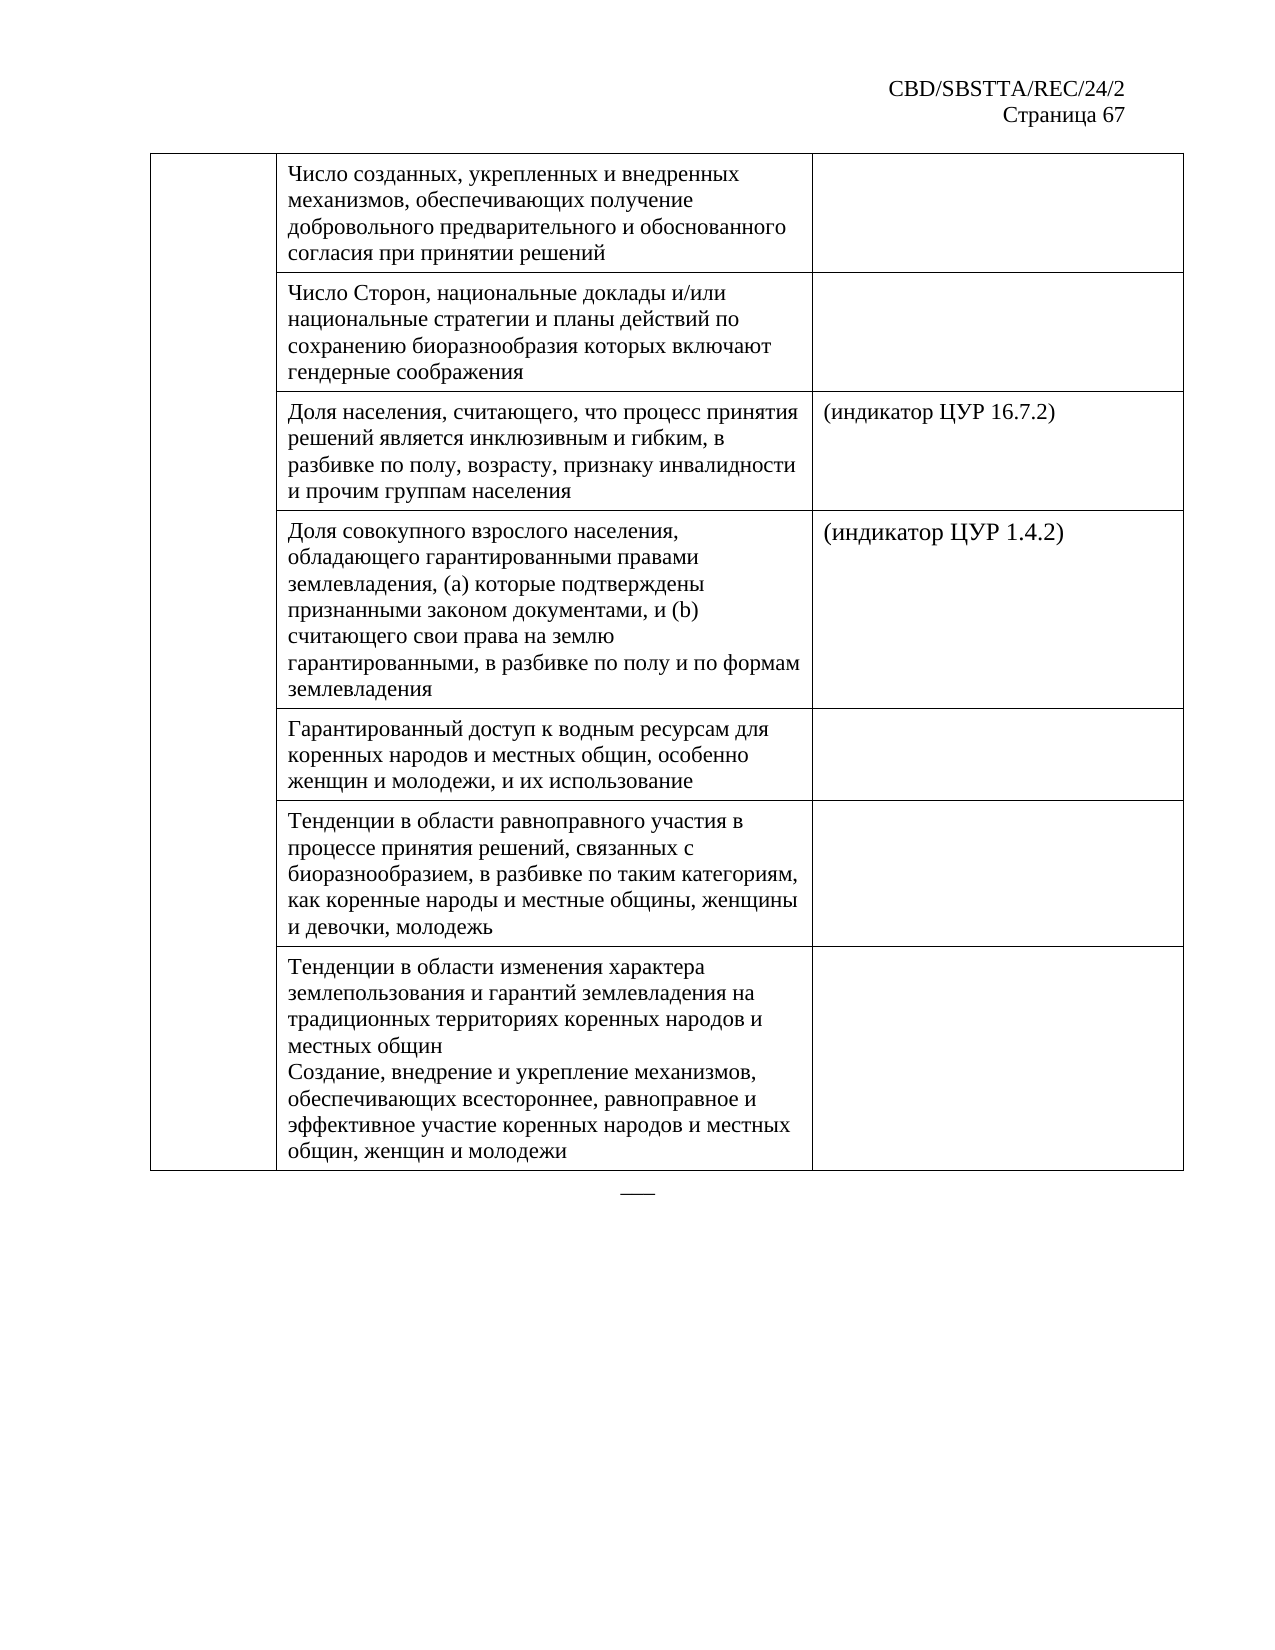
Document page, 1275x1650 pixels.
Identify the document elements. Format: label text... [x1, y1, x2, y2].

table_cell Гарантированный доступ к водным ресурсам для коренных народов и местных общин, особенно женщин и молодежи, и их использование [277, 709, 812, 800]
table_cell Доля населения, считающего, что процесс принятия решений является инклюзивным и гибким, в разбивке по полу, возрасту, признаку инвалидности и прочим группам населения [277, 392, 812, 509]
table_cell Число Сторон, национальные доклады и/или национальные стратегии и планы действий по сохранению биоразнообразия которых включают гендерные соображения [277, 273, 812, 391]
table_cell (индикатор ЦУР 1.4.2) [813, 511, 1183, 708]
table_cell Доля совокупного взрослого населения, обладающего гарантированными правами землевладения, (a) которые подтверждены признанными законом документами, и (b) считающего свои права на землю гарантированными, в разбивке по полу и по формам землевладения [277, 511, 812, 708]
table_cell [813, 947, 1183, 985]
table_cell Тенденции в области равноправного участия в процессе принятия решений, связанных с биоразнообразием, в разбивке по таким категориям, как коренные народы и местные общины, женщины и девочки, молодежь [277, 801, 812, 946]
table_cell [813, 985, 1183, 1170]
table_cell (индикатор ЦУР 16.7.2) [813, 392, 1183, 509]
table_cell [813, 801, 1183, 946]
text ___ [150, 1171, 1125, 1197]
table_cell Тенденции в области изменения характера землепользования и гарантий землевладения на традиционных территориях коренных народов и местных общин Создание, внедрение и укрепление механизмов, обеспечивающих всестороннее, равноправное и эффективное участие коренных народов и местных общин, женщин и молодежи [277, 947, 812, 1170]
table_cell [813, 709, 1183, 800]
table_cell [813, 273, 1183, 391]
table_cell Число созданных, укрепленных и внедренных механизмов, обеспечивающих получение добровольного предварительного и обоснованного согласия при принятии решений [277, 154, 812, 272]
table_cell [813, 154, 1183, 272]
